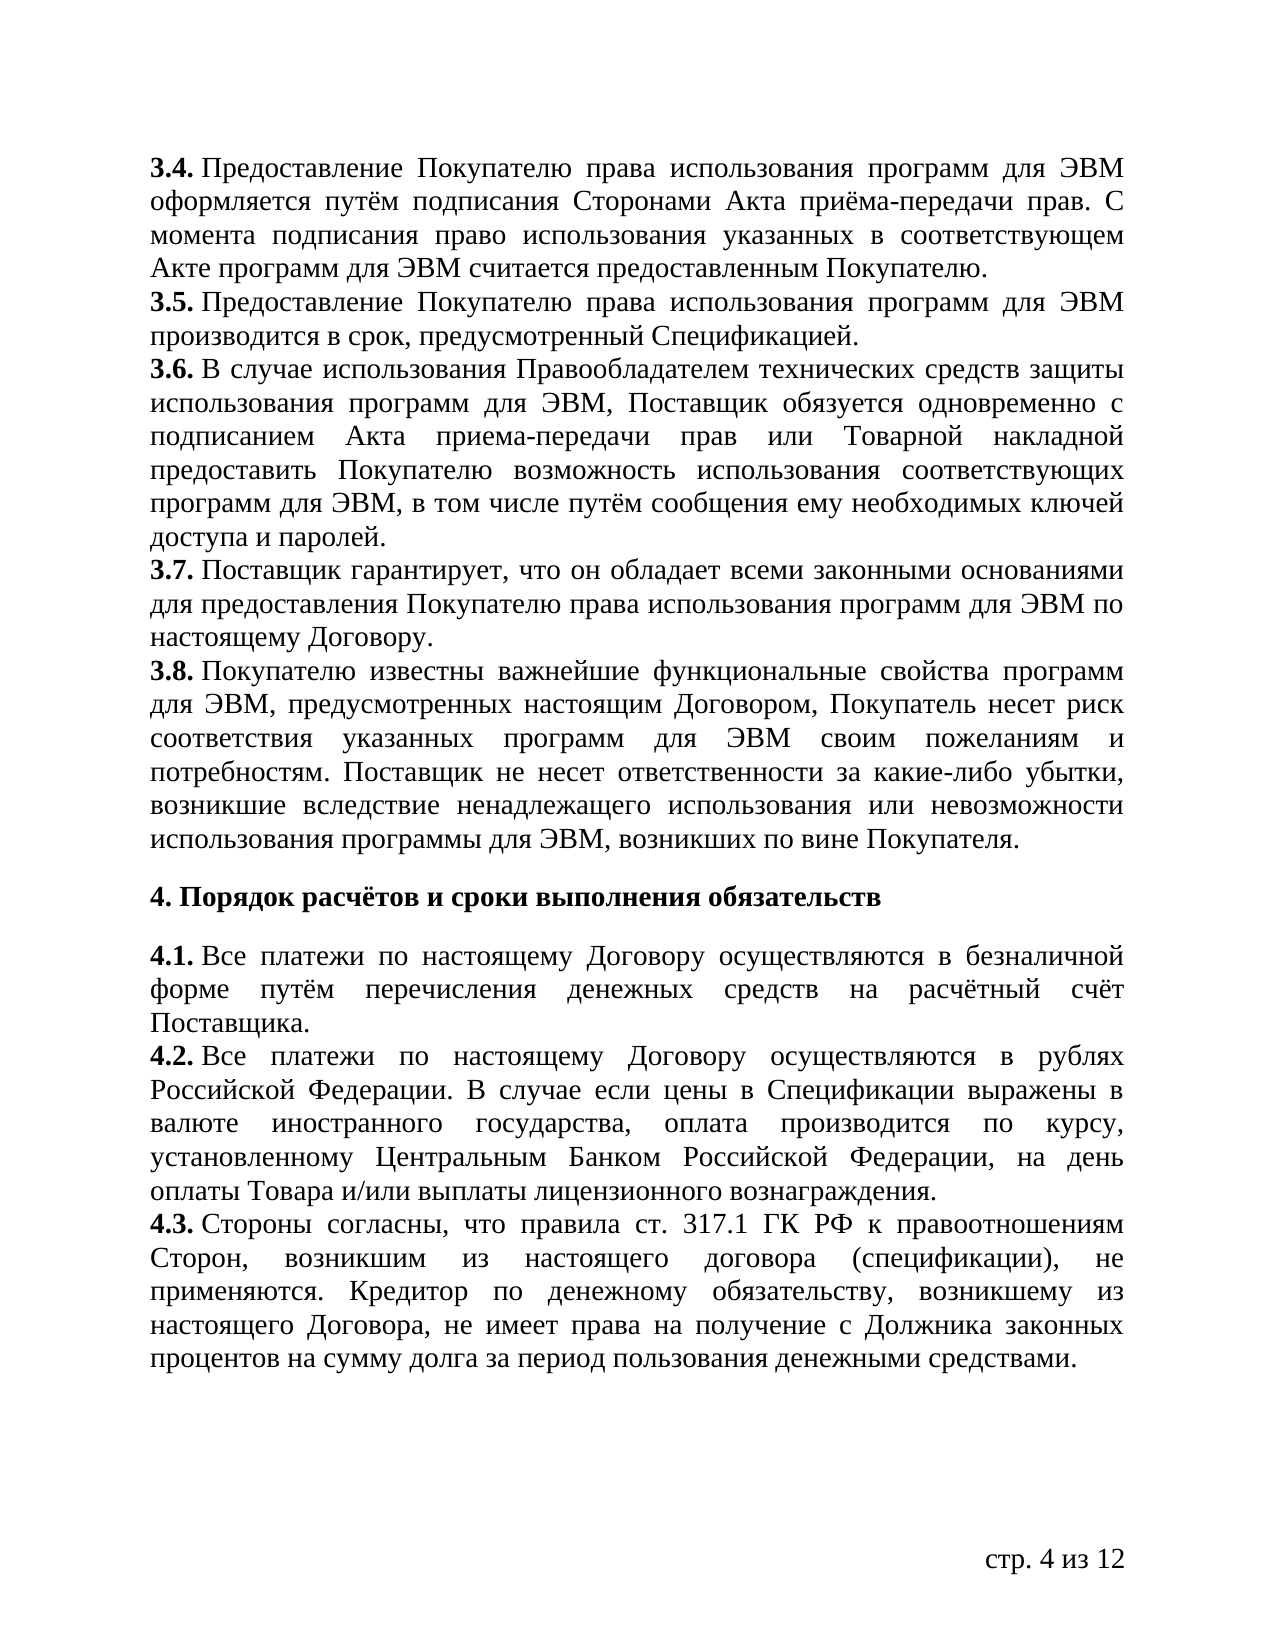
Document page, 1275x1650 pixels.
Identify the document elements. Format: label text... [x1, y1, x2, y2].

subtitle Все платежи по настоящему Договору осуществляются в рублях Российской Федерации. В случае если цены в Спецификации выражены в валюте иностранного государства, оплата производится по курсу, установленному Центральным Банком Российской Федерации, на день оплаты Товара и/или выплаты лицензионного вознаграждения. [150, 1038, 1125, 1206]
subtitle Предоставление Покупателю права использования программ для ЭВМ оформляется путём подписания Сторонами Акта приёма-передачи прав. С момента подписания право использования указанных в соответствующем Акте программ для ЭВМ считается предоставленным Покупателю. [150, 150, 1125, 284]
subtitle Предоставление Покупателю права использования программ для ЭВМ производится в срок, предусмотренный Спецификацией. [150, 284, 1125, 351]
subtitle Покупателю известны важнейшие функциональные свойства программ для ЭВМ, предусмотренных настоящим Договором, Покупатель несет риск соответствия указанных программ для ЭВМ своим пожеланиям и потребностям. Поставщик не несет ответственности за какие-либо убытки, возникшие вследствие ненадлежащего использования или невозможности использования программы для ЭВМ, возникших по вине Покупателя. [150, 653, 1125, 854]
subtitle Все платежи по настоящему Договору осуществляются в безналичной форме путём перечисления денежных средств на расчётный счёт Поставщика. [150, 938, 1125, 1038]
subtitle Порядок расчётов и сроки выполнения обязательств [150, 879, 1125, 913]
subtitle Стороны согласны, что правила ст. 317.1 ГК РФ к правоотношениям Сторон, возникшим из настоящего договора (спецификации), не применяются. Кредитор по денежному обязательству, возникшему из настоящего Договора, не имеет права на получение с Должника законных процентов на сумму долга за период пользования денежными средствами. [150, 1206, 1125, 1374]
subtitle В случае использования Правообладателем технических средств защиты использования программ для ЭВМ, Поставщик обязуется одновременно с подписанием Акта приема-передачи прав или Товарной накладной предоставить Покупателю возможность использования соответствующих программ для ЭВМ, в том числе путём сообщения ему необходимых ключей доступа и паролей. [150, 351, 1125, 552]
subtitle Поставщик гарантирует, что он обладает всеми законными основаниями для предоставления Покупателю права использования программ для ЭВМ по настоящему Договору. [150, 552, 1125, 653]
